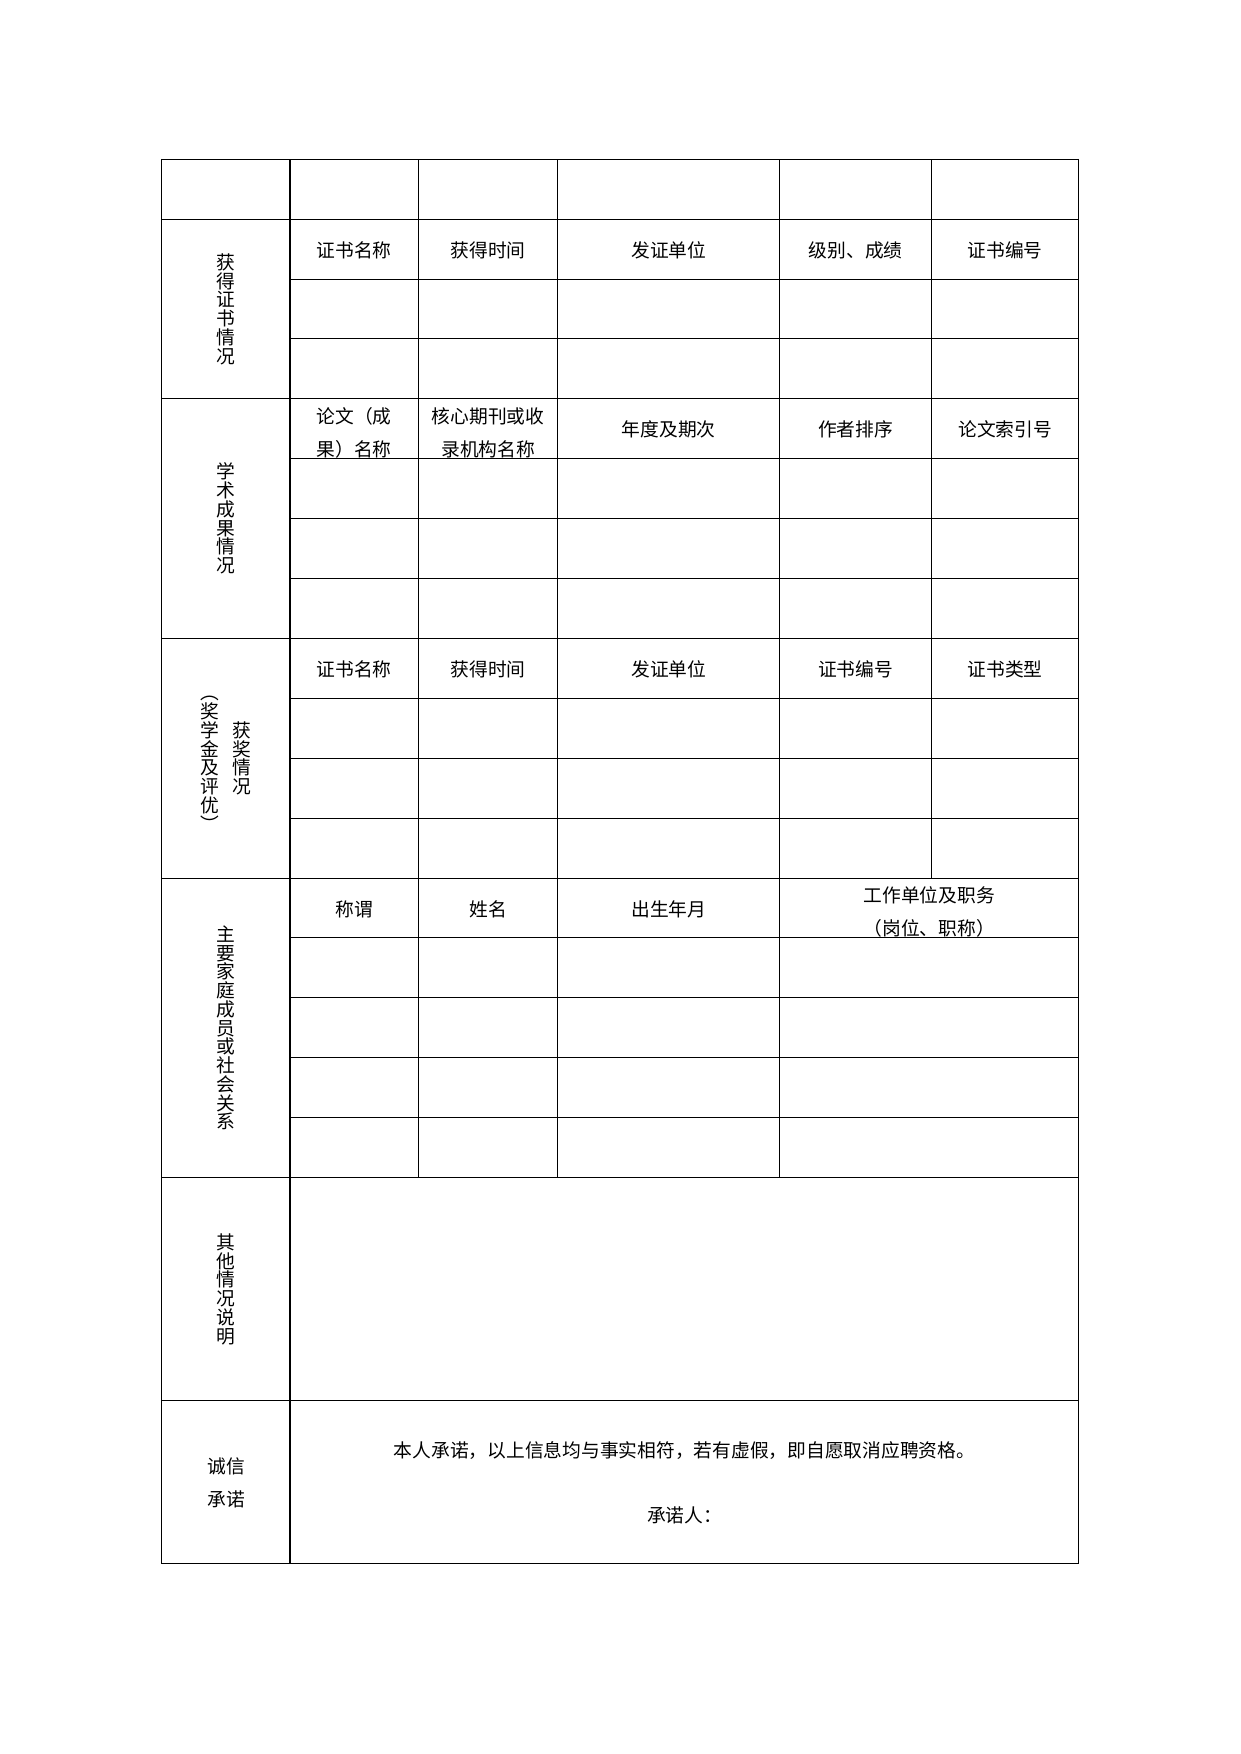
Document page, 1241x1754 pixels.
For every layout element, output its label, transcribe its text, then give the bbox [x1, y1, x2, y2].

table_cell [291, 938, 418, 997]
table_cell [558, 579, 779, 638]
table_cell 获得时间 [419, 639, 557, 698]
table_cell [419, 759, 557, 817]
table_cell 证书名称 [291, 220, 418, 278]
table_cell 其他情况说明 [162, 1178, 289, 1400]
table_cell [780, 759, 931, 817]
table_cell [932, 339, 1078, 398]
table_cell [419, 339, 557, 398]
table_cell 本人承诺，以上信息均与事实相符，若有虚假，即自愿取消应聘资格。 承诺人： [291, 1401, 1078, 1563]
table_cell [932, 819, 1078, 877]
table_cell 论文索引号 [932, 399, 1078, 458]
table_cell [558, 1058, 779, 1117]
table_cell [558, 819, 779, 877]
table_cell 证书名称 [291, 639, 418, 698]
table_cell 称谓 [291, 879, 418, 937]
table_cell 出生年月 [558, 879, 779, 937]
table_cell [291, 519, 418, 578]
table_cell [932, 459, 1078, 518]
table_cell [558, 1118, 779, 1177]
table_cell [419, 160, 557, 218]
table_cell [419, 519, 557, 578]
table_cell [932, 699, 1078, 758]
table_cell [291, 339, 418, 398]
table_cell 作者排序 [780, 399, 931, 458]
table_cell [932, 759, 1078, 817]
table_cell [291, 1058, 418, 1117]
table_cell 获得时间 [419, 220, 557, 278]
table_cell [780, 699, 931, 758]
table_cell [780, 819, 931, 877]
table_cell [932, 160, 1078, 218]
table_cell [419, 938, 557, 997]
table_cell [291, 1118, 418, 1177]
table_cell [419, 819, 557, 877]
table_cell [780, 998, 1078, 1057]
table_cell [291, 459, 418, 518]
table_cell [780, 938, 1078, 997]
table_cell 诚信 承诺 [162, 1401, 289, 1563]
table_cell [291, 699, 418, 758]
table_cell [291, 998, 418, 1057]
table_cell [932, 579, 1078, 638]
table_cell [419, 1058, 557, 1117]
table_cell [558, 160, 779, 218]
table_cell [291, 1178, 1078, 1400]
table_cell [558, 519, 779, 578]
table_cell [780, 160, 931, 218]
table_cell 年度及期次 [558, 399, 779, 458]
table_cell 获得证书情况 [162, 220, 289, 398]
table_cell [419, 579, 557, 638]
table_cell [780, 519, 931, 578]
table_cell [291, 759, 418, 817]
table_cell [291, 160, 418, 218]
table_cell [291, 819, 418, 877]
table_cell 证书编号 [780, 639, 931, 698]
table_cell [932, 519, 1078, 578]
table_cell [932, 280, 1078, 338]
table_cell 发证单位 [558, 639, 779, 698]
table_cell 论文（成果）名称 [291, 399, 418, 458]
table_cell [419, 280, 557, 338]
table_cell [780, 459, 931, 518]
table_cell 获奖情况 （奖学金及评优） [162, 639, 289, 877]
table_cell 学术成果情况 [162, 399, 289, 638]
table_cell [291, 579, 418, 638]
table_cell 工作单位及职务 （岗位、职称） [780, 879, 1078, 937]
table_cell [780, 339, 931, 398]
table_cell 证书编号 [932, 220, 1078, 278]
table_cell [558, 699, 779, 758]
table_cell [419, 1118, 557, 1177]
table_cell 主要家庭成员或社会关系 [162, 879, 289, 1177]
table_cell [780, 1118, 1078, 1177]
table_cell 姓名 [419, 879, 557, 937]
table_cell [558, 998, 779, 1057]
table_cell [291, 280, 418, 338]
table_cell [558, 938, 779, 997]
table_cell [419, 998, 557, 1057]
table_cell 级别、成绩 [780, 220, 931, 278]
table_cell 证书类型 [932, 639, 1078, 698]
table_cell [780, 1058, 1078, 1117]
table_cell [419, 459, 557, 518]
table_cell 发证单位 [558, 220, 779, 278]
table_cell [558, 459, 779, 518]
table_cell [419, 699, 557, 758]
table_cell [558, 759, 779, 817]
table_cell 核心期刊或收录机构名称 [419, 399, 557, 458]
table_cell [780, 280, 931, 338]
table_cell [780, 579, 931, 638]
table_cell [558, 339, 779, 398]
table_cell [558, 280, 779, 338]
